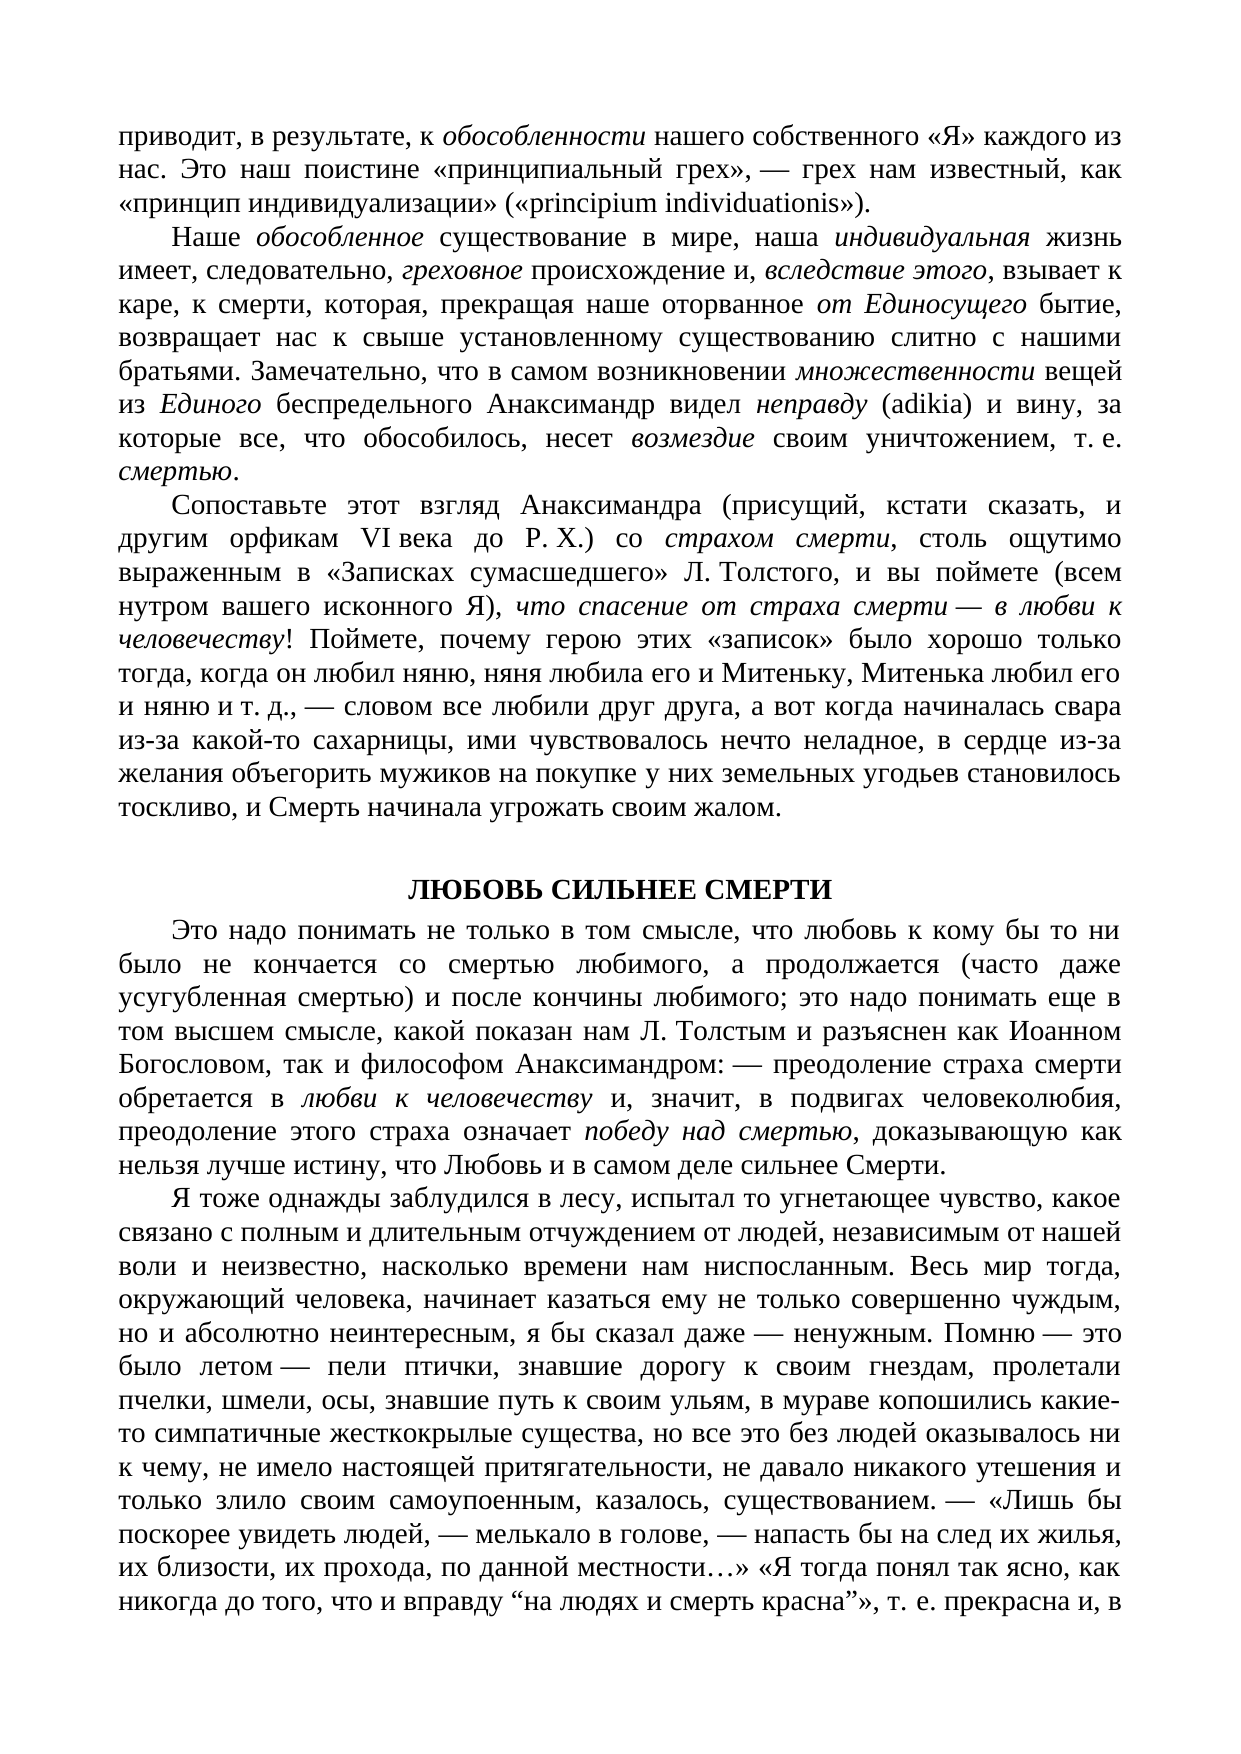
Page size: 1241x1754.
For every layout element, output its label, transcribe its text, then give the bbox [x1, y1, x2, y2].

text Это надо понимать не только в том смысле, что любовь к кому бы то ни было не кончается со смертью любимого, а продолжается (часто даже усугубленная смертью) и после кончины любимого; это надо понимать еще в том высшем смысле, какой показан нам Л. Толстым и разъяснен как Иоанном Богословом, так и философом Анаксимандром: — преодоление страха смерти обретается в любви к человечеству и, значит, в подвигах человеколюбия, преодоление этого страха означает победу над смертью, доказывающую как нельзя лучше истину, что Любовь и в самом деле сильнее Смерти. [118, 912, 1122, 1181]
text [118, 118, 1122, 219]
subtitle Любовь сильнее Смерти [118, 872, 1122, 906]
text Наше обособленное существование в мире, наша индивидуальная жизнь имеет, следовательно, греховное происхождение и, вследствие этого, взывает к каре, к смерти, которая, прекращая наше оторванное от Единосущего бытие, возвращает нас к свыше установленному существованию слитно с нашими братьями. Замечательно, что в самом возникновении множественности вещей из Единого беспредельного Анаксимандр видел неправду (adikia) и вину, за которые все, что обособилось, несет возмездие своим уничтожением, т. е. смертью. [118, 219, 1122, 487]
text Сопоставьте этот взгляд Анаксимандра (присущий, кстати сказать, и другим орфикам VI века до Р. Х.) со страхом смерти, столь ощутимо выраженным в «Записках сумасшедшего» Л. Толстого, и вы поймете (всем нутром вашего исконного Я), что спасение от страха смерти — в любви к человечеству! Поймете, почему герою этих «записок» было хорошо только тогда, когда он любил няню, няня любила его и Митеньку, Митенька любил его и няню и т. д., — словом {171} все любили друг друга, а вот когда начиналась свара из-за какой-то сахарницы, ими чувствовалось нечто неладное, в сердце из-за желания объегорить мужиков на покупке у них земельных угодьев становилось тоскливо, и Смерть начинала угрожать своим жалом. [118, 487, 1122, 822]
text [118, 1181, 1122, 1617]
